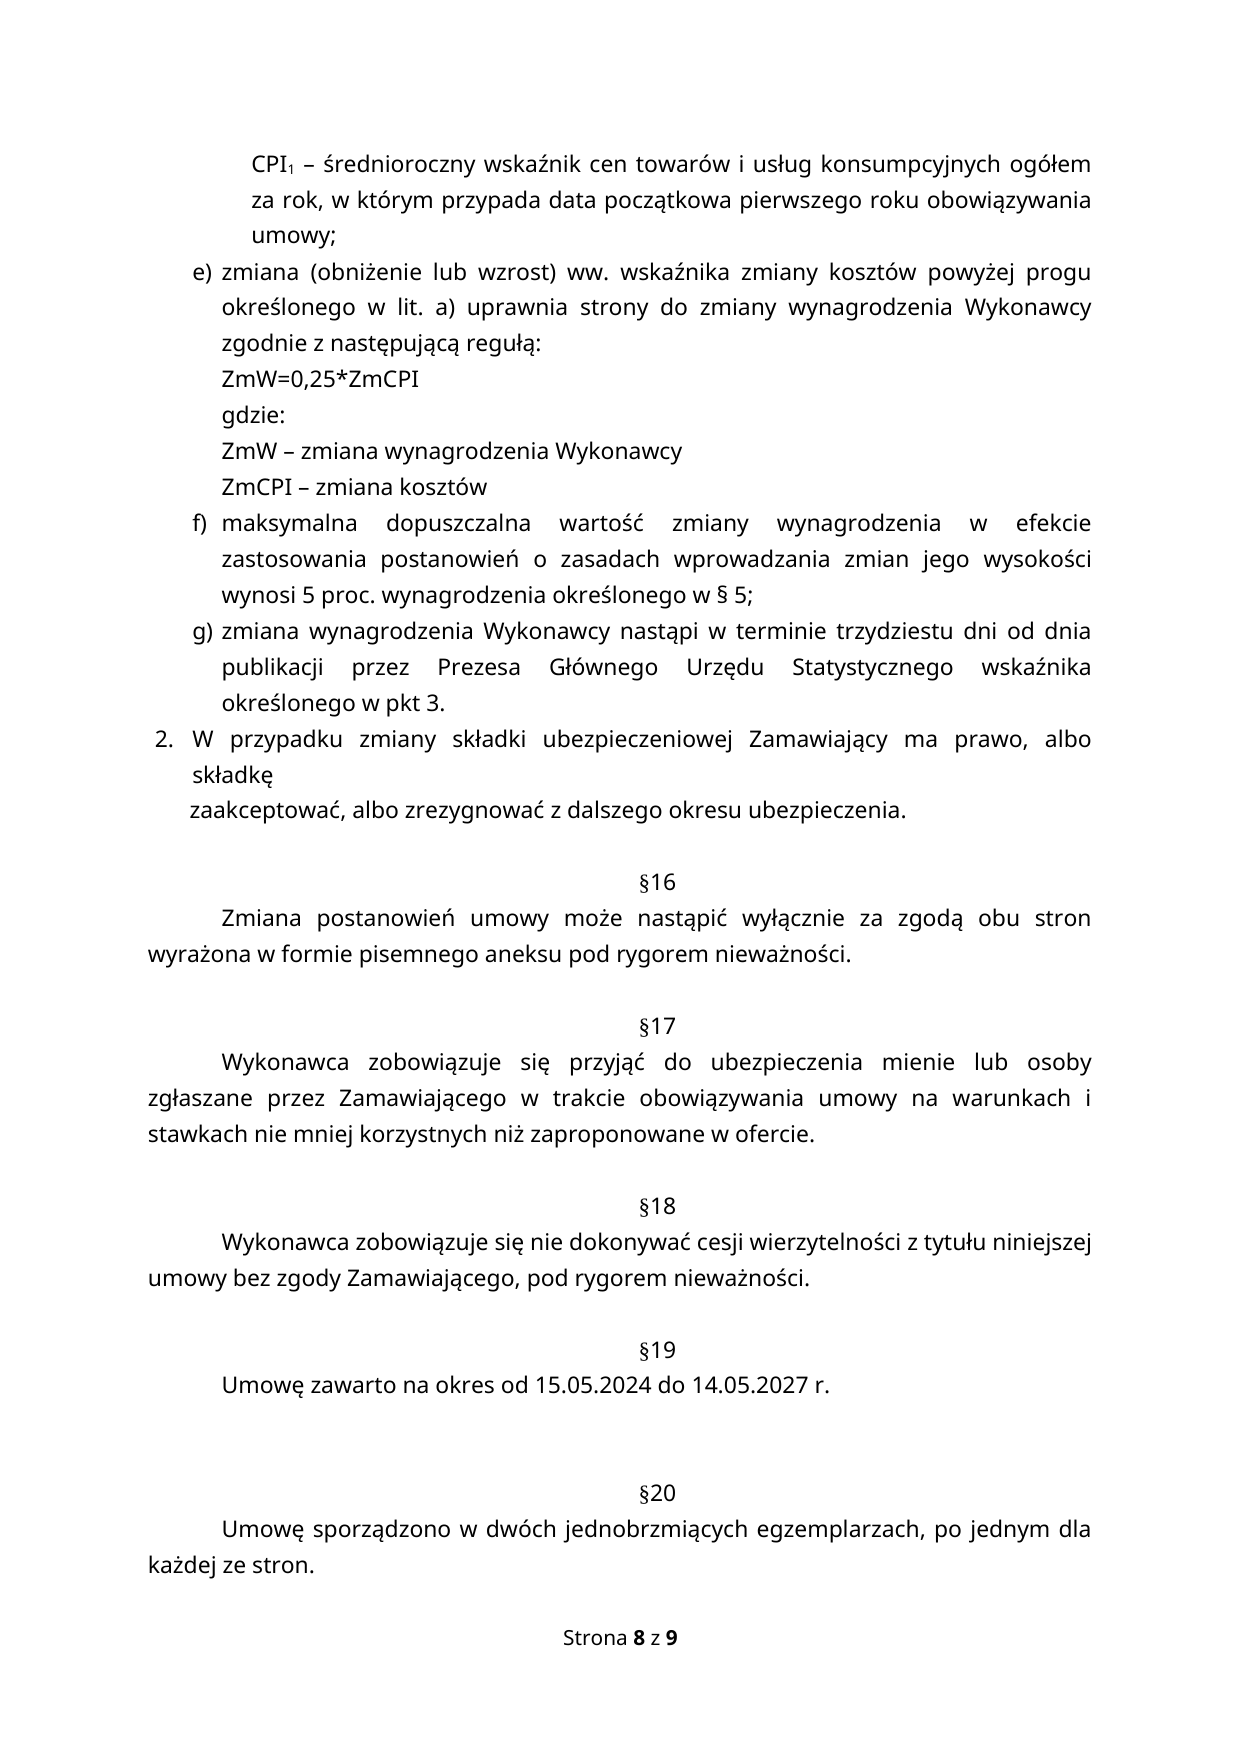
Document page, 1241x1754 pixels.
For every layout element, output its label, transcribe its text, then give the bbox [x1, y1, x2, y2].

list zmiana wynagrodzenia Wykonawcy nastąpi w terminie trzydziestu dni od dnia publikacji przez Prezesa Głównego Urzędu Statystycznego wskaźnika określonego w pkt 3. [192, 615, 1093, 718]
list zaakceptować, albo zrezygnować z dalszego okresu ubezpieczenia. [148, 794, 1093, 826]
text Umowę zawarto na okres od 15.05.2024 do 14.05.2027 r. [148, 1369, 1093, 1401]
list maksymalna dopuszczalna wartość zmiany wynagrodzenia w efekcie zastosowania postanowień o zasadach wprowadzania zmian jego wysokości wynosi 5 proc. wynagrodzenia określonego w § 5; [192, 507, 1093, 610]
list gdzie: [221, 399, 1093, 430]
text 16 [148, 866, 1093, 898]
list ZmW – zmiana wynagrodzenia Wykonawcy [221, 435, 1093, 466]
text Wykonawca zobowiązuje się nie dokonywać cesji wierzytelności z tytułu niniejszej umowy bez zgody Zamawiającego, pod rygorem nieważności. [148, 1226, 1093, 1293]
text Umowę sporządzono w dwóch jednobrzmiących egzemplarzach, po jednym dla każdej ze stron. [148, 1513, 1093, 1580]
text CPI1 – średnioroczny wskaźnik cen towarów i usług konsumpcyjnych ogółem za rok, w którym przypada data początkowa pierwszego roku obowiązywania umowy; [251, 148, 1093, 251]
list W przypadku zmiany składki ubezpieczeniowej Zamawiający ma prawo, albo składkę [154, 723, 1093, 790]
text 19 [148, 1333, 1093, 1365]
list zmiana (obniżenie lub wzrost) ww. wskaźnika zmiany kosztów powyżej progu określonego w lit. a) uprawnia strony do zmiany wynagrodzenia Wykonawcy zgodnie z następującą regułą: [192, 255, 1093, 358]
text 20 [148, 1477, 1093, 1508]
text Wykonawca zobowiązuje się przyjąć do ubezpieczenia mienie lub osoby zgłaszane przez Zamawiającego w trakcie obowiązywania umowy na warunkach i stawkach nie mniej korzystnych niż zaproponowane w ofercie. [148, 1046, 1093, 1149]
text 18 [148, 1190, 1093, 1221]
list ZmW=0,25*ZmCPI [221, 363, 1093, 394]
text 17 [148, 1010, 1093, 1041]
text Zmiana postanowień umowy może nastąpić wyłącznie za zgodą obu stron wyrażona w formie pisemnego aneksu pod rygorem nieważności. [148, 902, 1093, 969]
list ZmCPI – zmiana kosztów [221, 471, 1093, 502]
